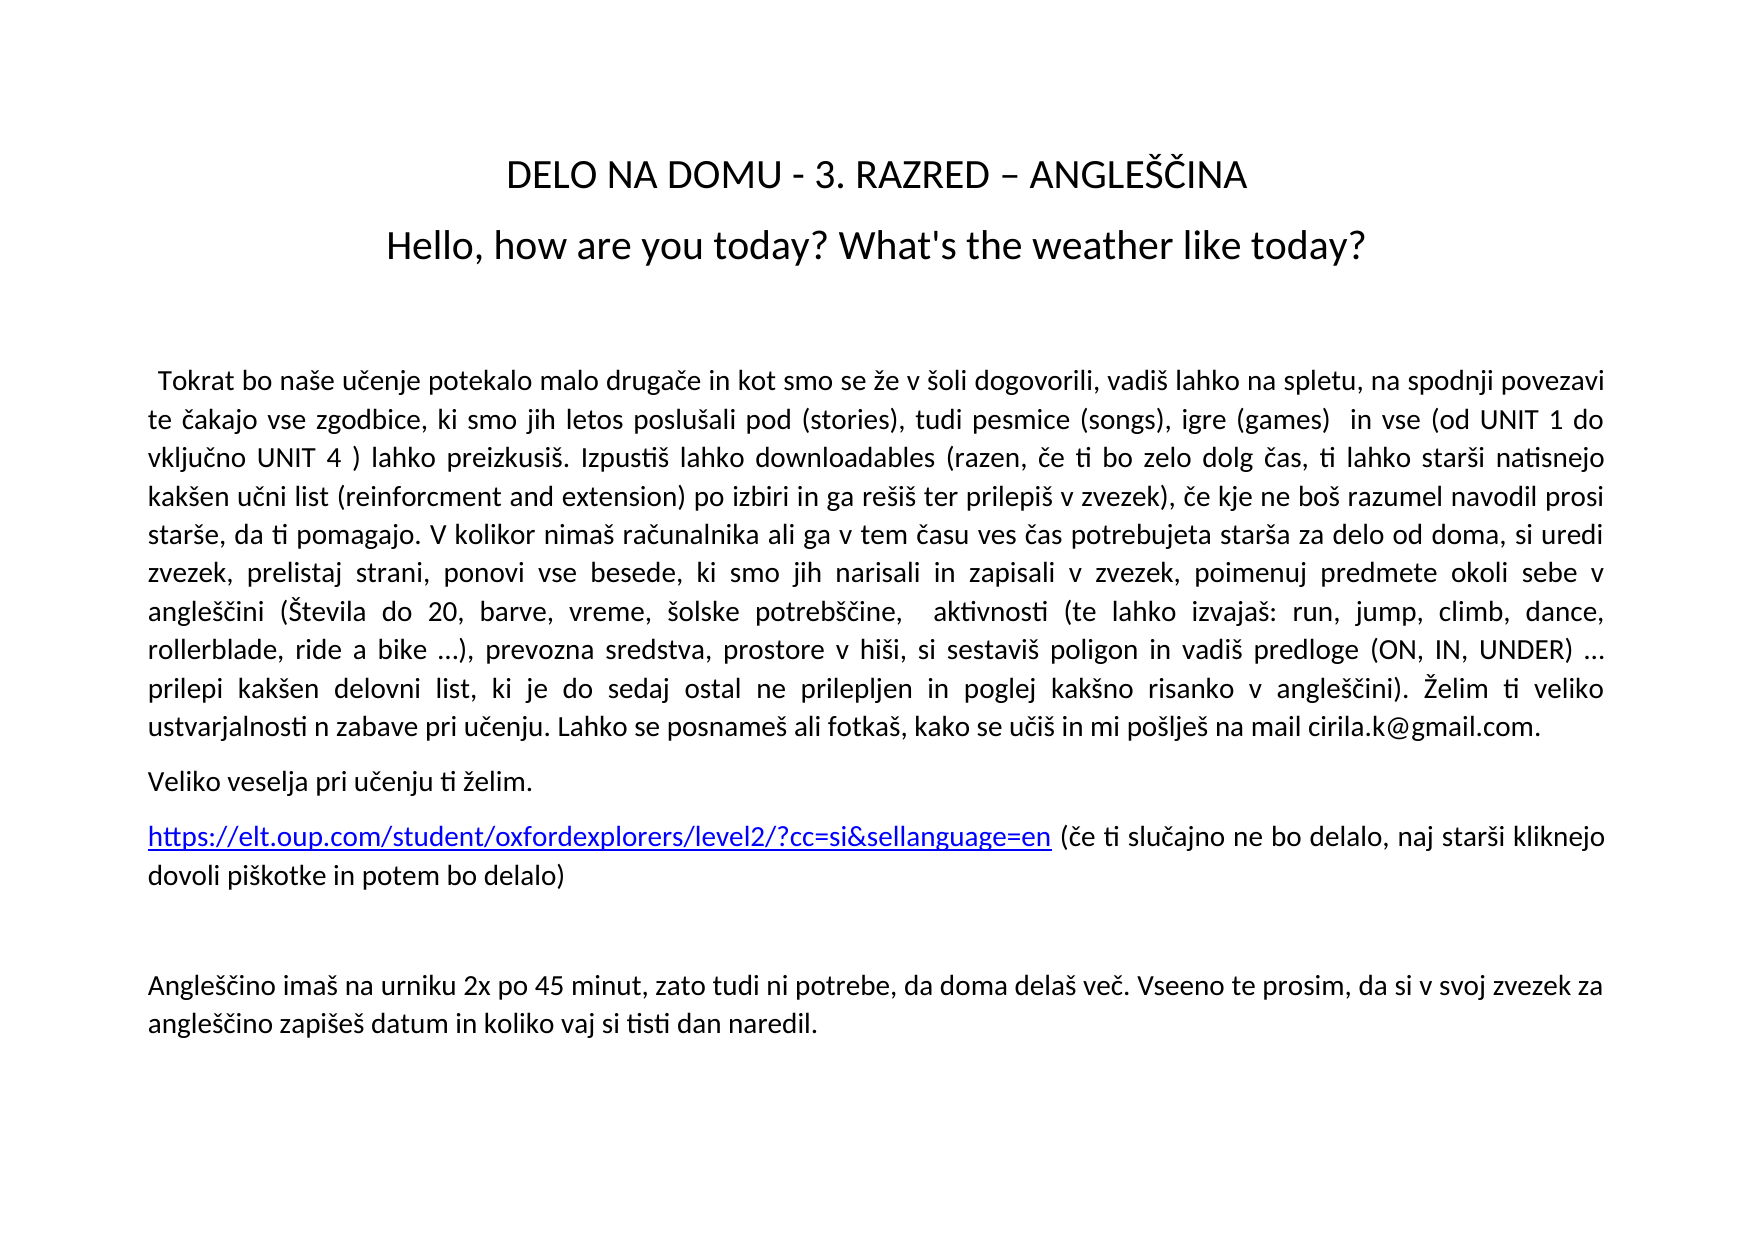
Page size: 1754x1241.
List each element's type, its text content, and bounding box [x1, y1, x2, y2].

text https://elt.oup.com/student/oxfordexplorers/level2/?cc=si&sellanguage=en (če ti slučajno ne bo delalo, naj starši kliknejo dovoli piškotke in potem bo delalo) [148, 818, 1606, 892]
text Angleščino imaš na urniku 2x po 45 minut, zato tudi ni potrebe, da doma delaš več. Vseeno te prosim, da si v svoj zvezek za angleščino zapišeš datum in koliko vaj si tisti dan naredil. [148, 967, 1606, 1041]
text Hello, how are you today? What's the weather like today? [148, 219, 1606, 270]
text Veliko veselja pri učenju ti želim. [148, 763, 1606, 799]
text DELO NA DOMU - 3. RAZRED – ANGLEŠČINA [148, 148, 1606, 198]
text Tokrat bo naše učenje potekalo malo drugače in kot smo se že v šoli dogovorili, vadiš lahko na spletu, na spodnji povezavi te čakajo vse zgodbice, ki smo jih letos poslušali pod (stories), tudi pesmice (songs), igre (games) in vse (od UNIT 1 do vključno UNIT 4 ) lahko preizkusiš. Izpustiš lahko downloadables (razen, če ti bo zelo dolg čas, ti lahko starši natisnejo kakšen učni list (reinforcment and extension) po izbiri in ga rešiš ter prilepiš v zvezek), če kje ne boš razumel navodil prosi starše, da ti pomagajo. V kolikor nimaš računalnika ali ga v tem času ves čas potrebujeta starša za delo od doma, si uredi zvezek, prelistaj strani, ponovi vse besede, ki smo jih narisali in zapisali v zvezek, poimenuj predmete okoli sebe v angleščini (Števila do 20, barve, vreme, šolske potrebščine, aktivnosti (te lahko izvajaš: run, jump, climb, dance, rollerblade, ride a bike …), prevozna sredstva, prostore v hiši, si sestaviš poligon in vadiš predloge (ON, IN, UNDER) … prilepi kakšen delovni list, ki je do sedaj ostal ne prilepljen in poglej kakšno risanko v angleščini). Želim ti veliko ustvarjalnosti n zabave pri učenju. Lahko se posnameš ali fotkaš, kako se učiš in mi pošlješ na mail cirila.k@gmail.com. [148, 362, 1606, 744]
